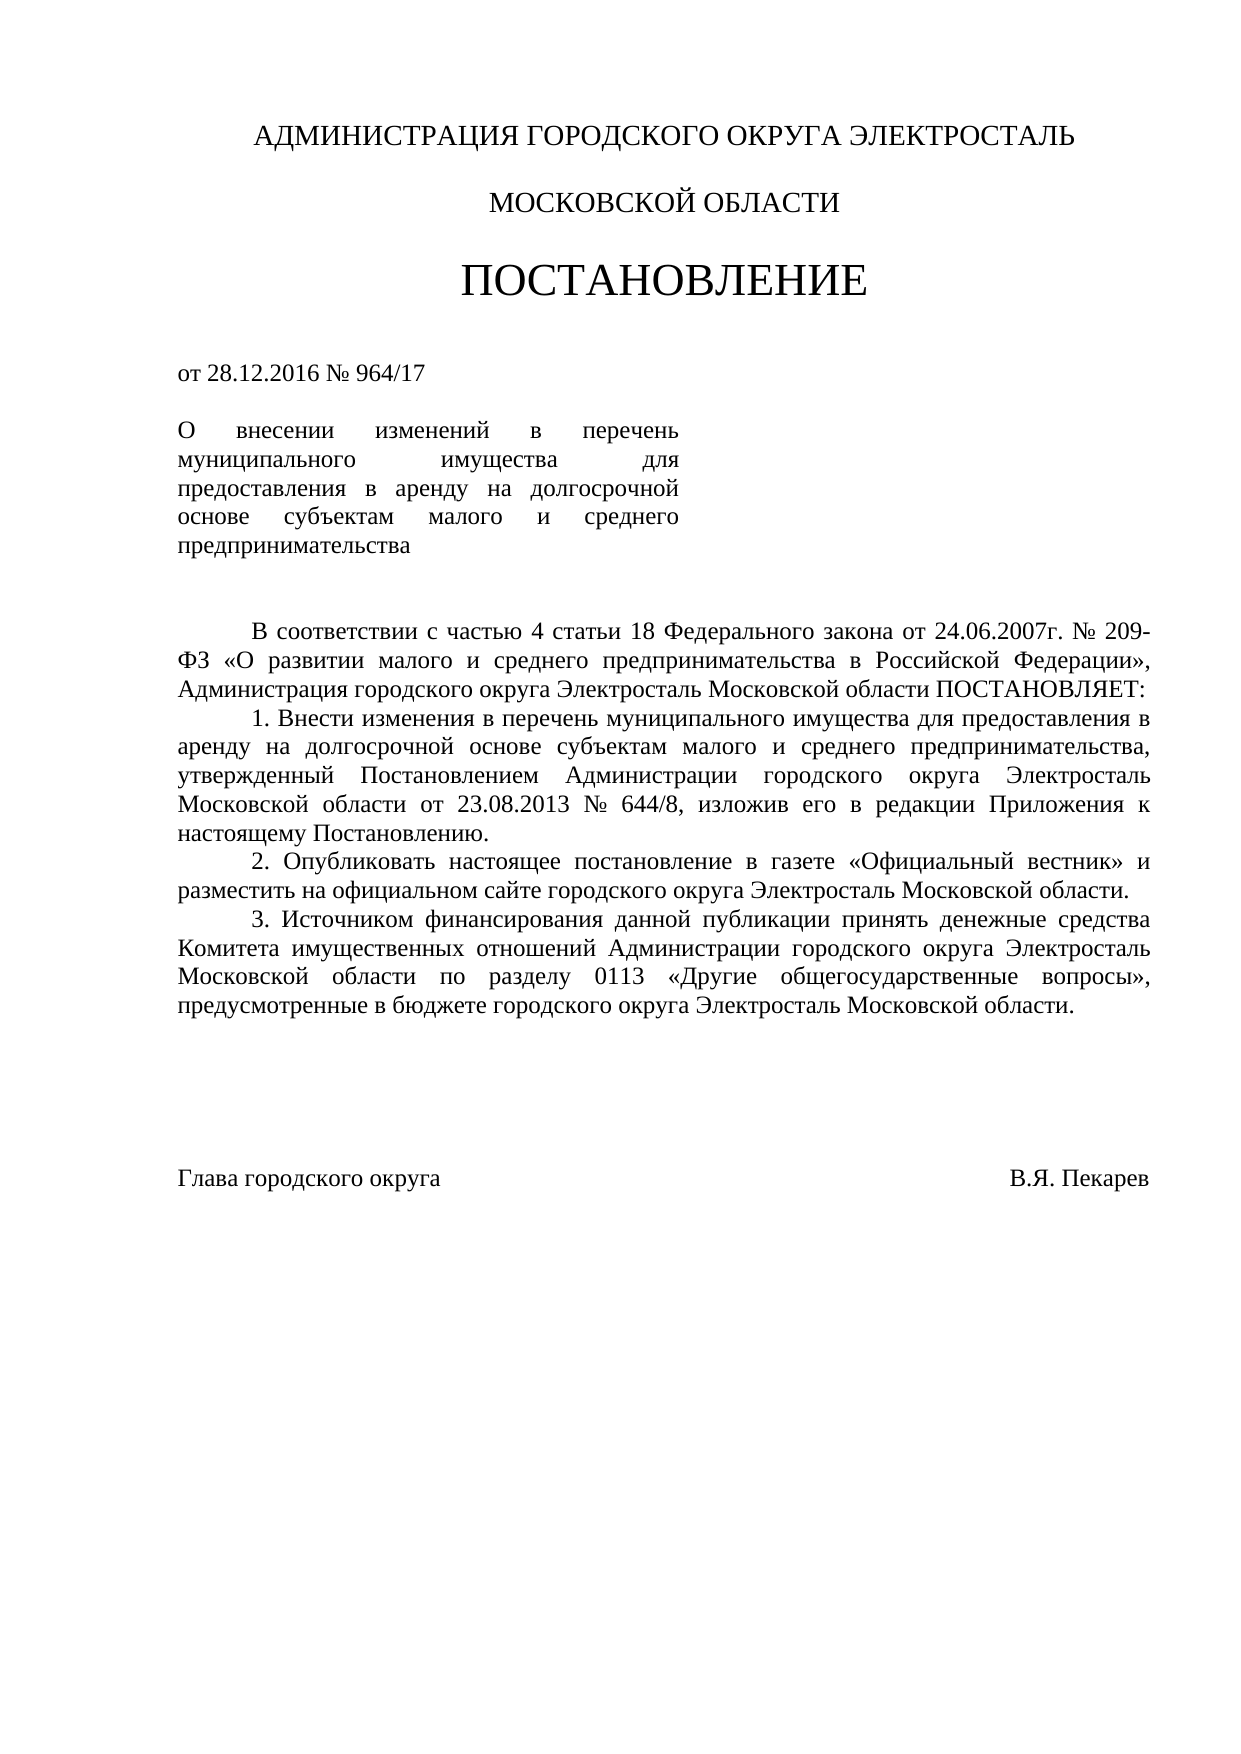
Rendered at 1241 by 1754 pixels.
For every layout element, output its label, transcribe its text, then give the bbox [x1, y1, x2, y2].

text АДМИНИСТРАЦИЯ ГОРОДСКОГО ОКРУГА ЭЛЕКТРОСТАЛЬ [177, 118, 1152, 152]
text Глава городского округа В.Я. Пекарев [177, 1163, 1152, 1191]
text ПОСТАНОВЛЕНИЕ [177, 252, 1152, 305]
text 2. Опубликовать настоящее постановление в газете «Официальный вестник» и разместить на официальном сайте городского округа Электросталь Московской области. [177, 846, 1152, 904]
text 1. Внести изменения в перечень муниципального имущества для предоставления в аренду на долгосрочной основе субъектам малого и среднего предпринимательства, утвержденный Постановлением Администрации городского округа Электросталь Московской области от 23.08.2013 № 644/8, изложив его в редакции Приложения к настоящему Постановлению. [177, 703, 1152, 846]
text В соответствии с частью 4 статьи 18 Федерального закона от 24.06.2007г. № 209-ФЗ «О развитии малого и среднего предпринимательства в Российской Федерации», Администрация городского округа Электросталь Московской области ПОСТАНОВЛЯЕТ: [177, 616, 1152, 703]
text 3. Источником финансирования данной публикации принять денежные средства Комитета имущественных отношений Администрации городского округа Электросталь Московской области по разделу 0113 «Другие общегосударственные вопросы», предусмотренные в бюджете городского округа Электросталь Московской области. [177, 904, 1152, 1019]
text МОСКОВСКОЙ ОБЛАСТИ [177, 185, 1152, 219]
text от 28.12.2016 № 964/17 [177, 358, 1152, 386]
text О внесении изменений в перечень муниципального имущества для предоставления в аренду на долгосрочной основе субъектам малого и среднего предпринимательства [177, 415, 679, 559]
